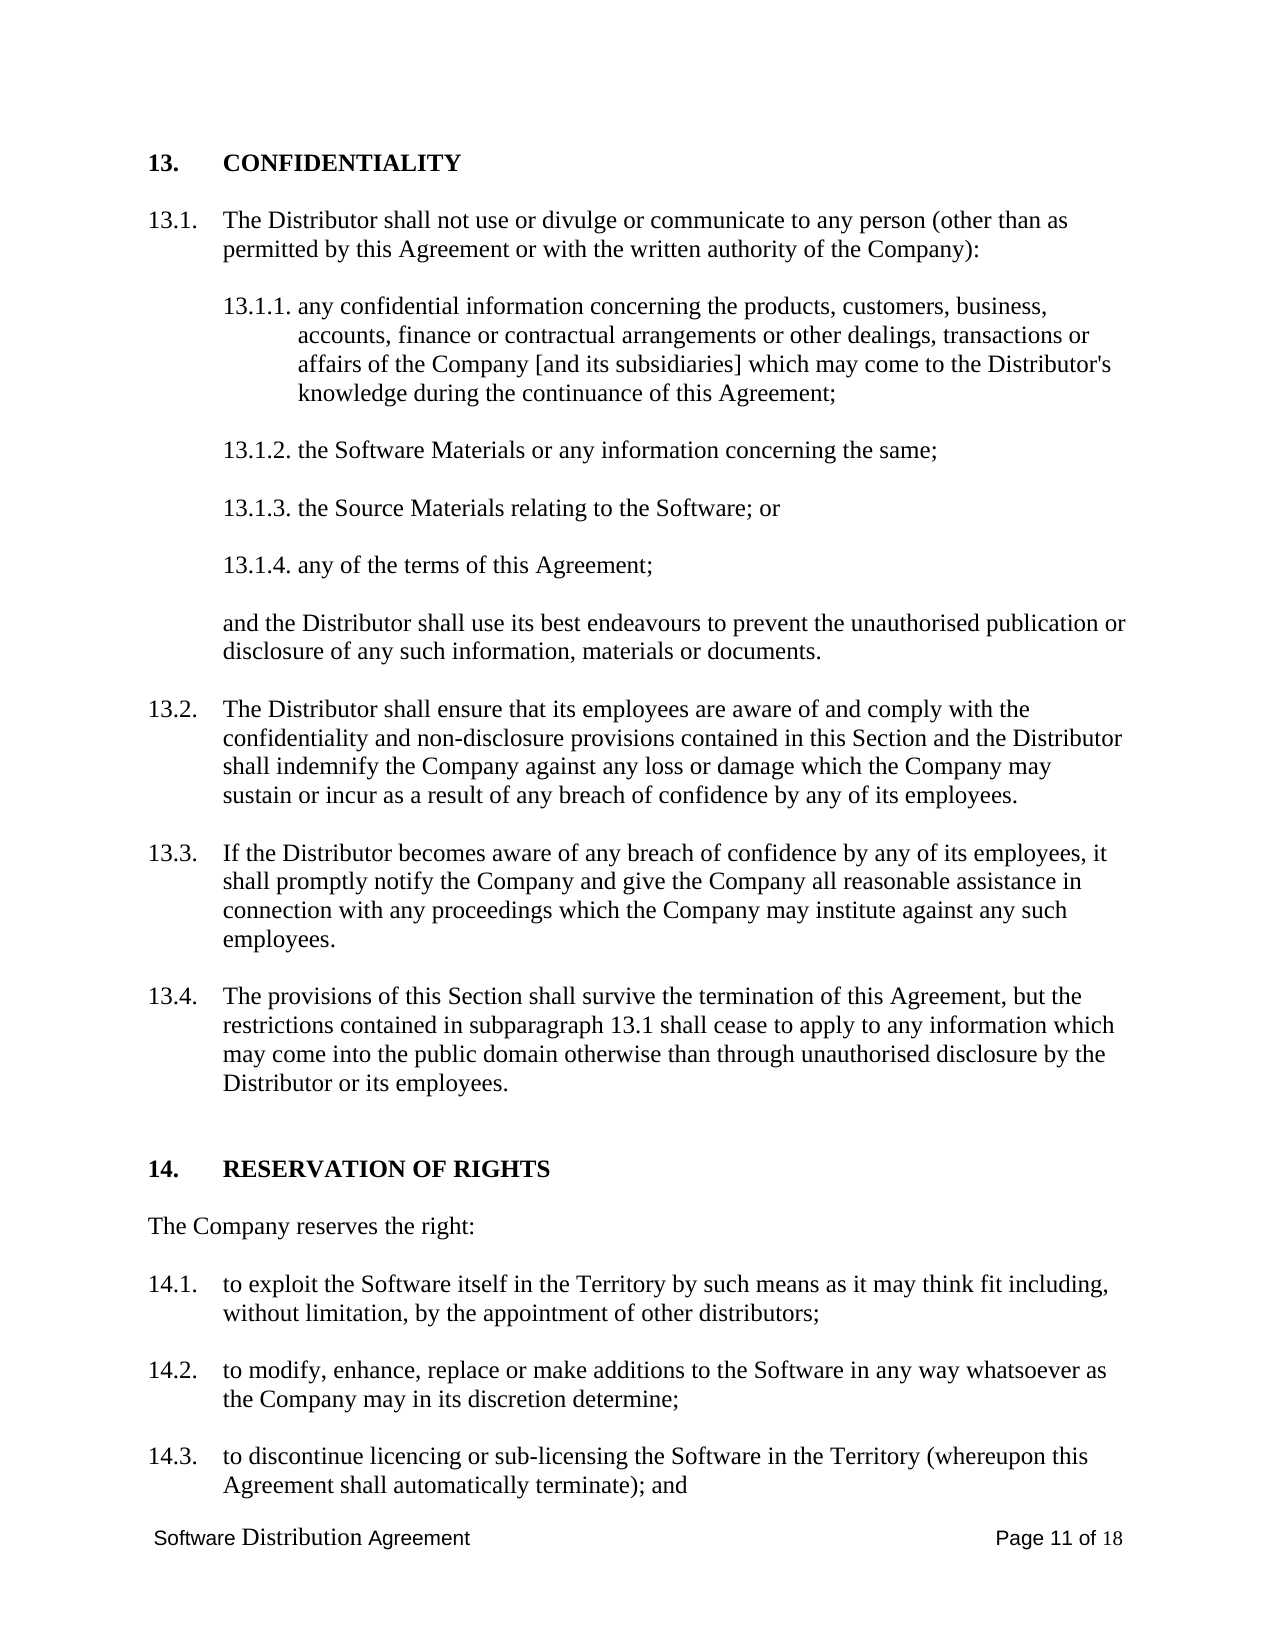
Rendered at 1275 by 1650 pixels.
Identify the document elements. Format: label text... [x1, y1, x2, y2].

text and the Distributor shall use its best endeavours to prevent the unauthorised publication or disclosure of any such information, materials or documents. [223, 608, 1127, 665]
text 13.1.3. the Source Materials relating to the Software; or [223, 493, 1127, 521]
text 13.1.2. the Software Materials or any information concerning the same; [223, 435, 1127, 464]
text 13.1.4. any of the terms of this Agreement; [223, 550, 1127, 579]
text 13.4. The provisions of this Section shall survive the termination of this Agreement, but the restrictions contained in subparagraph 13.1 shall cease to apply to any information which may come into the public domain otherwise than through unauthorised disclosure by the Distributor or its employees. [148, 981, 1127, 1096]
text 14.3. to discontinue licencing or sub-licensing the Software in the Territory (whereupon this Agreement shall automatically terminate); and [148, 1441, 1127, 1499]
text 13.3. If the Distributor becomes aware of any breach of confidence by any of its employees, it shall promptly notify the Company and give the Company all reasonable assistance in connection with any proceedings which the Company may institute against any such employees. [148, 838, 1127, 953]
text 14.1. to exploit the Software itself in the Territory by such means as it may think fit including, without limitation, by the appointment of other distributors; [148, 1269, 1127, 1326]
text 13.1. The Distributor shall not use or divulge or communicate to any person (other than as permitted by this Agreement or with the written authority of the Company): [148, 205, 1127, 263]
text 13.2. The Distributor shall ensure that its employees are aware of and comply with the confidentiality and non-disclosure provisions contained in this Section and the Distributor shall indemnify the Company against any loss or damage which the Company may sustain or incur as a result of any breach of confidence by any of its employees. [148, 694, 1127, 809]
text 14. RESERVATION OF RIGHTS [148, 1154, 1127, 1183]
text 13. CONFIDENTIALITY [148, 148, 1127, 176]
text The Company reserves the right: [148, 1211, 1127, 1240]
text 13.1.1. any confidential information concerning the products, customers, business, accounts, finance or contractual arrangements or other dealings, transactions or affairs of the Company [and its subsidiaries] which may come to the Distributor's knowledge during the continuance of this Agreement; [223, 291, 1127, 406]
text 14.2. to modify, enhance, replace or make additions to the Software in any way whatsoever as the Company may in its discretion determine; [148, 1355, 1127, 1413]
